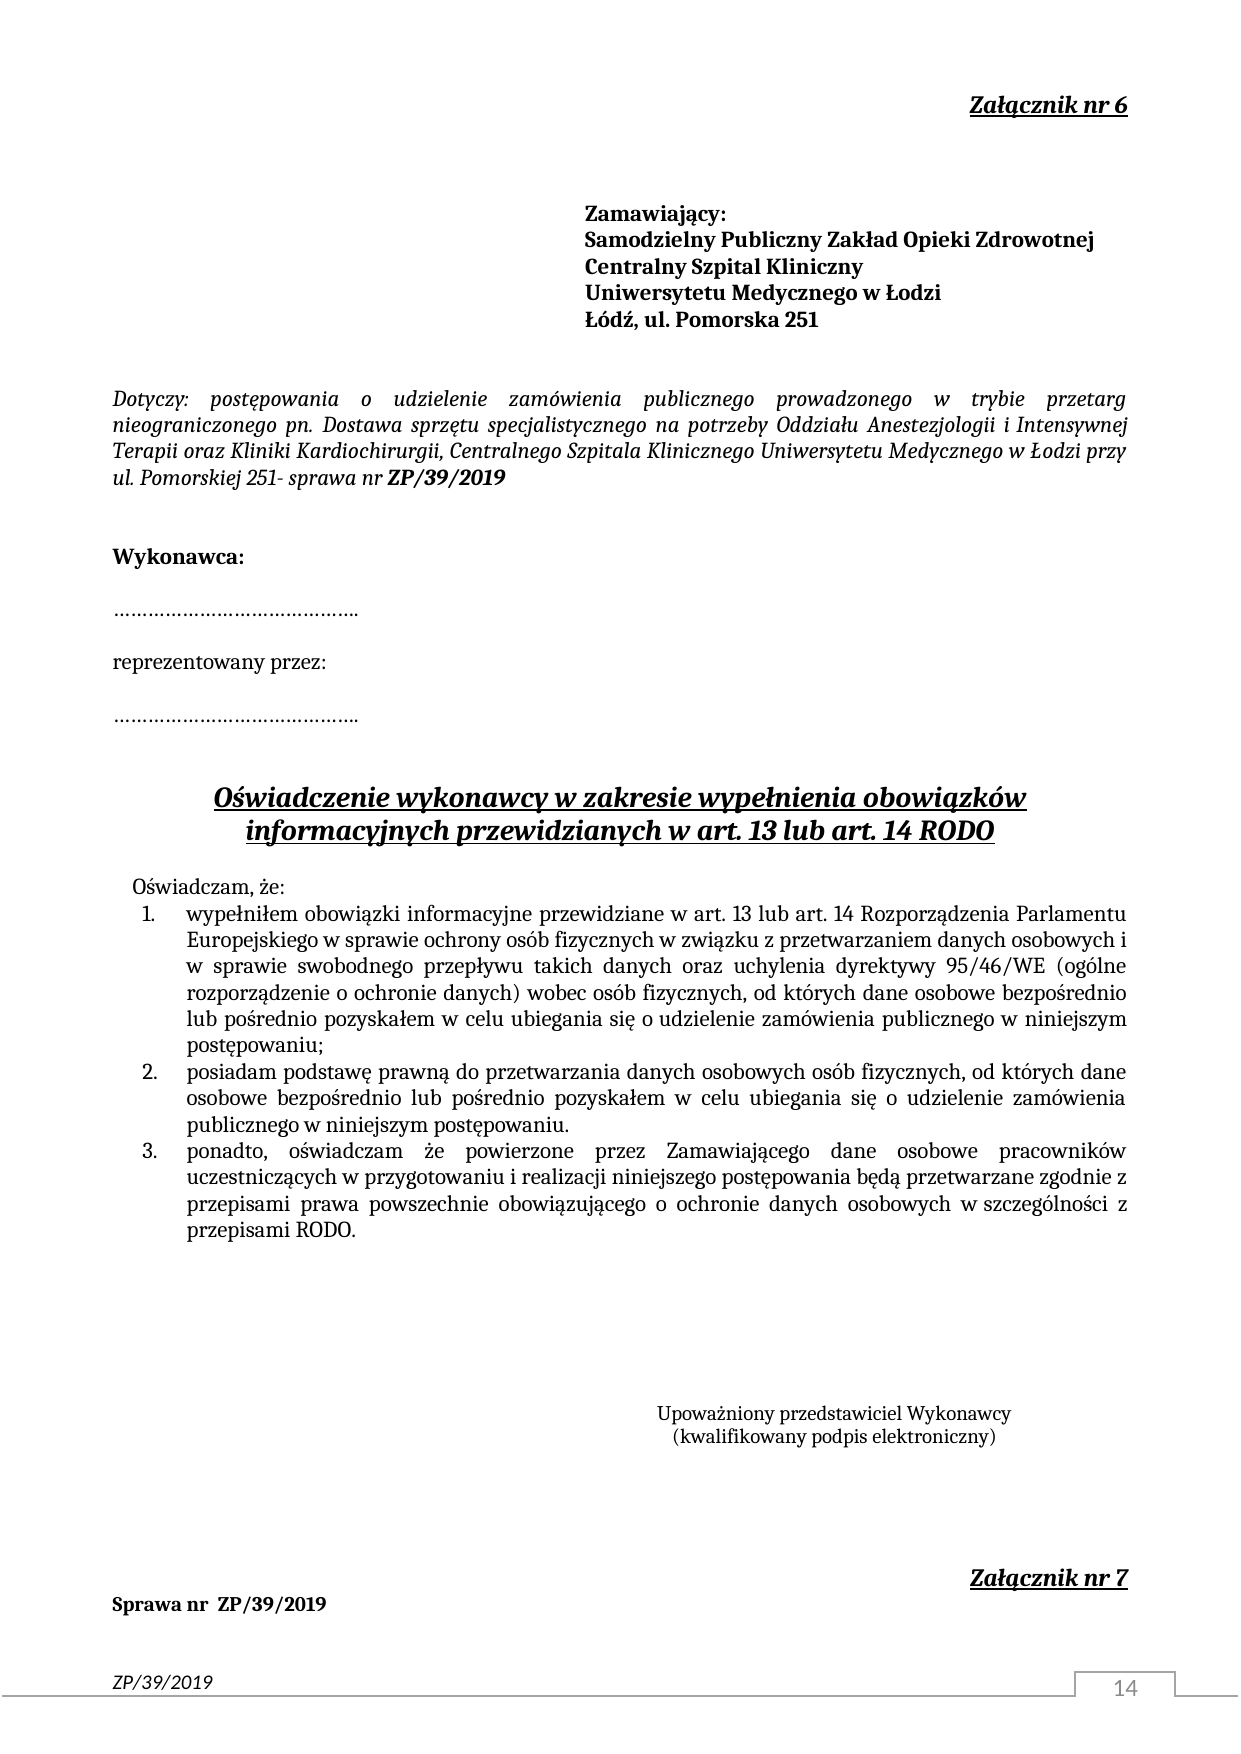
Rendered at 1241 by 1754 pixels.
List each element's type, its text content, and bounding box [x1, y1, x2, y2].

text ……………………………………. [112, 596, 1128, 623]
text 2. posiadam podstawę prawną do przetwarzania danych osobowych osób fizycznych, od których dane osobowe bezpośrednio lub pośrednio pozyskałem w celu ubiegania się o udzielenie zamówienia publicznego w niniejszym postępowaniu. [142, 1059, 1128, 1138]
text Oświadczenie wykonawcy w zakresie wypełnienia obowiązków informacyjnych przewidzianych w art. 13 lub art. 14 RODO [112, 781, 1128, 848]
text reprezentowany przez: [112, 649, 1128, 675]
text Dotyczy: postępowania o udzielenie zamówienia publicznego prowadzonego w trybie przetarg nieograniczonego pn. Dostawa sprzętu specjalistycznego na potrzeby Oddziału Anestezjologii i Intensywnej Terapii oraz Kliniki Kardiochirurgii, Centralnego Szpitala Klinicznego Uniwersytetu Medycznego w Łodzi przy ul. Pomorskiej 251- sprawa nr ZP/39/2019 [112, 385, 1128, 491]
text Upoważniony przedstawiciel Wykonawcy [541, 1401, 1128, 1425]
text (kwalifikowany podpis elektroniczny) [541, 1425, 1128, 1449]
text ……………………………………. [112, 702, 1128, 728]
text Łódź, ul. Pomorska 251 [585, 306, 1128, 333]
text Samodzielny Publiczny Zakład Opieki Zdrowotnej [585, 227, 1128, 254]
text Sprawa nr ZP/39/2019 [112, 1593, 1128, 1617]
text Załącznik nr 6 [112, 91, 1128, 119]
text 1. wypełniłem obowiązki informacyjne przewidziane w art. 13 lub art. 14 Rozporządzenia Parlamentu Europejskiego w sprawie ochrony osób fizycznych w związku z przetwarzaniem danych osobowych i w sprawie swobodnego przepływu takich danych oraz uchylenia dyrektywy 95/46/WE (ogólne rozporządzenie o ochronie danych) wobec osób fizycznych, od których dane osobowe bezpośrednio lub pośrednio pozyskałem w celu ubiegania się o udzielenie zamówienia publicznego w niniejszym postępowaniu; [142, 901, 1128, 1059]
text Uniwersytetu Medycznego w Łodzi [585, 280, 1128, 306]
text Załącznik nr 7 [112, 1564, 1128, 1593]
text Zamawiający: [585, 201, 1128, 227]
text Wykonawca: [112, 543, 1128, 570]
text Centralny Szpital Kliniczny [585, 254, 1128, 280]
text 3. ponadto, oświadczam że powierzone przez Zamawiającego dane osobowe pracowników uczestniczących w przygotowaniu i realizacji niniejszego postępowania będą przetwarzane zgodnie z przepisami prawa powszechnie obowiązującego o ochronie danych osobowych w szczególności z przepisami RODO. [142, 1138, 1128, 1243]
text Oświadczam, że: [112, 874, 1128, 901]
